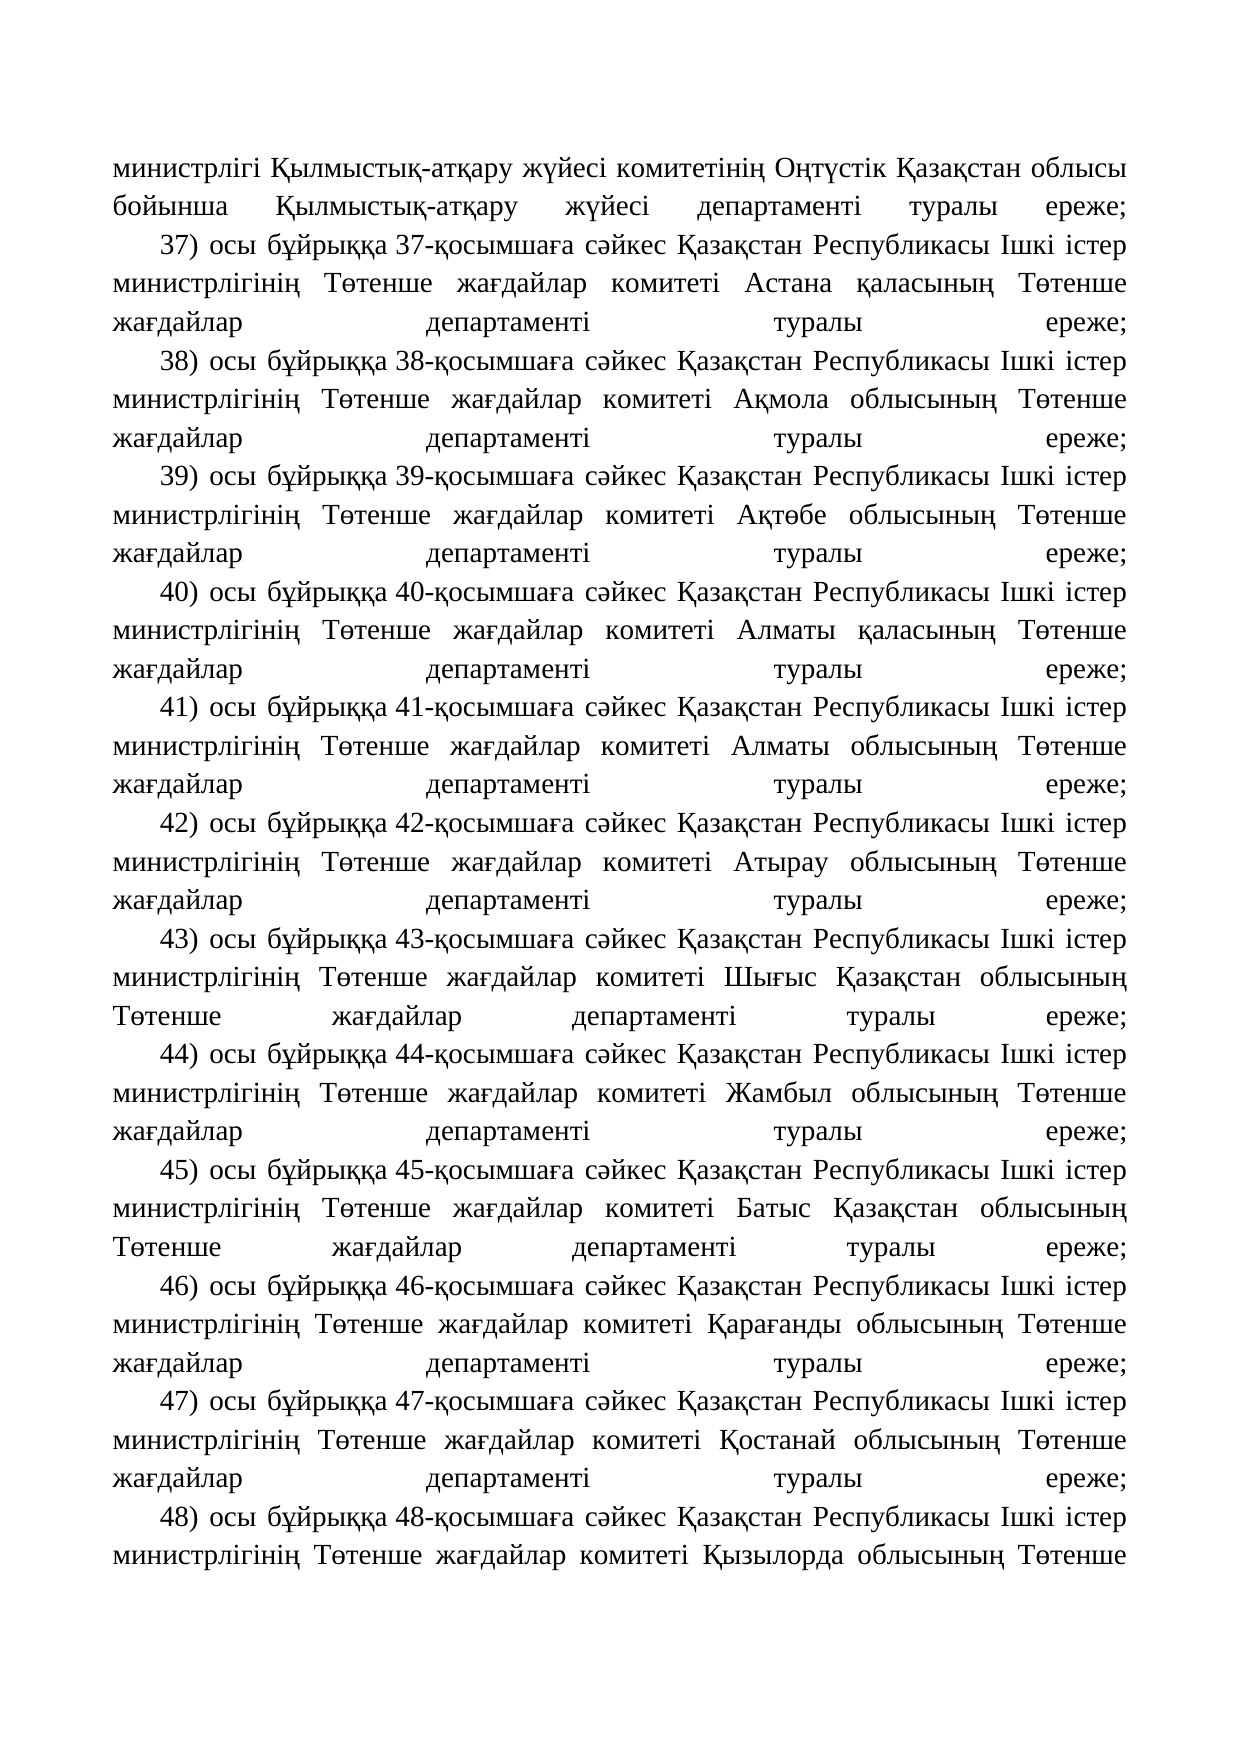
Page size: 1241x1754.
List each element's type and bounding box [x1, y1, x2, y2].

text [112, 150, 1128, 1571]
